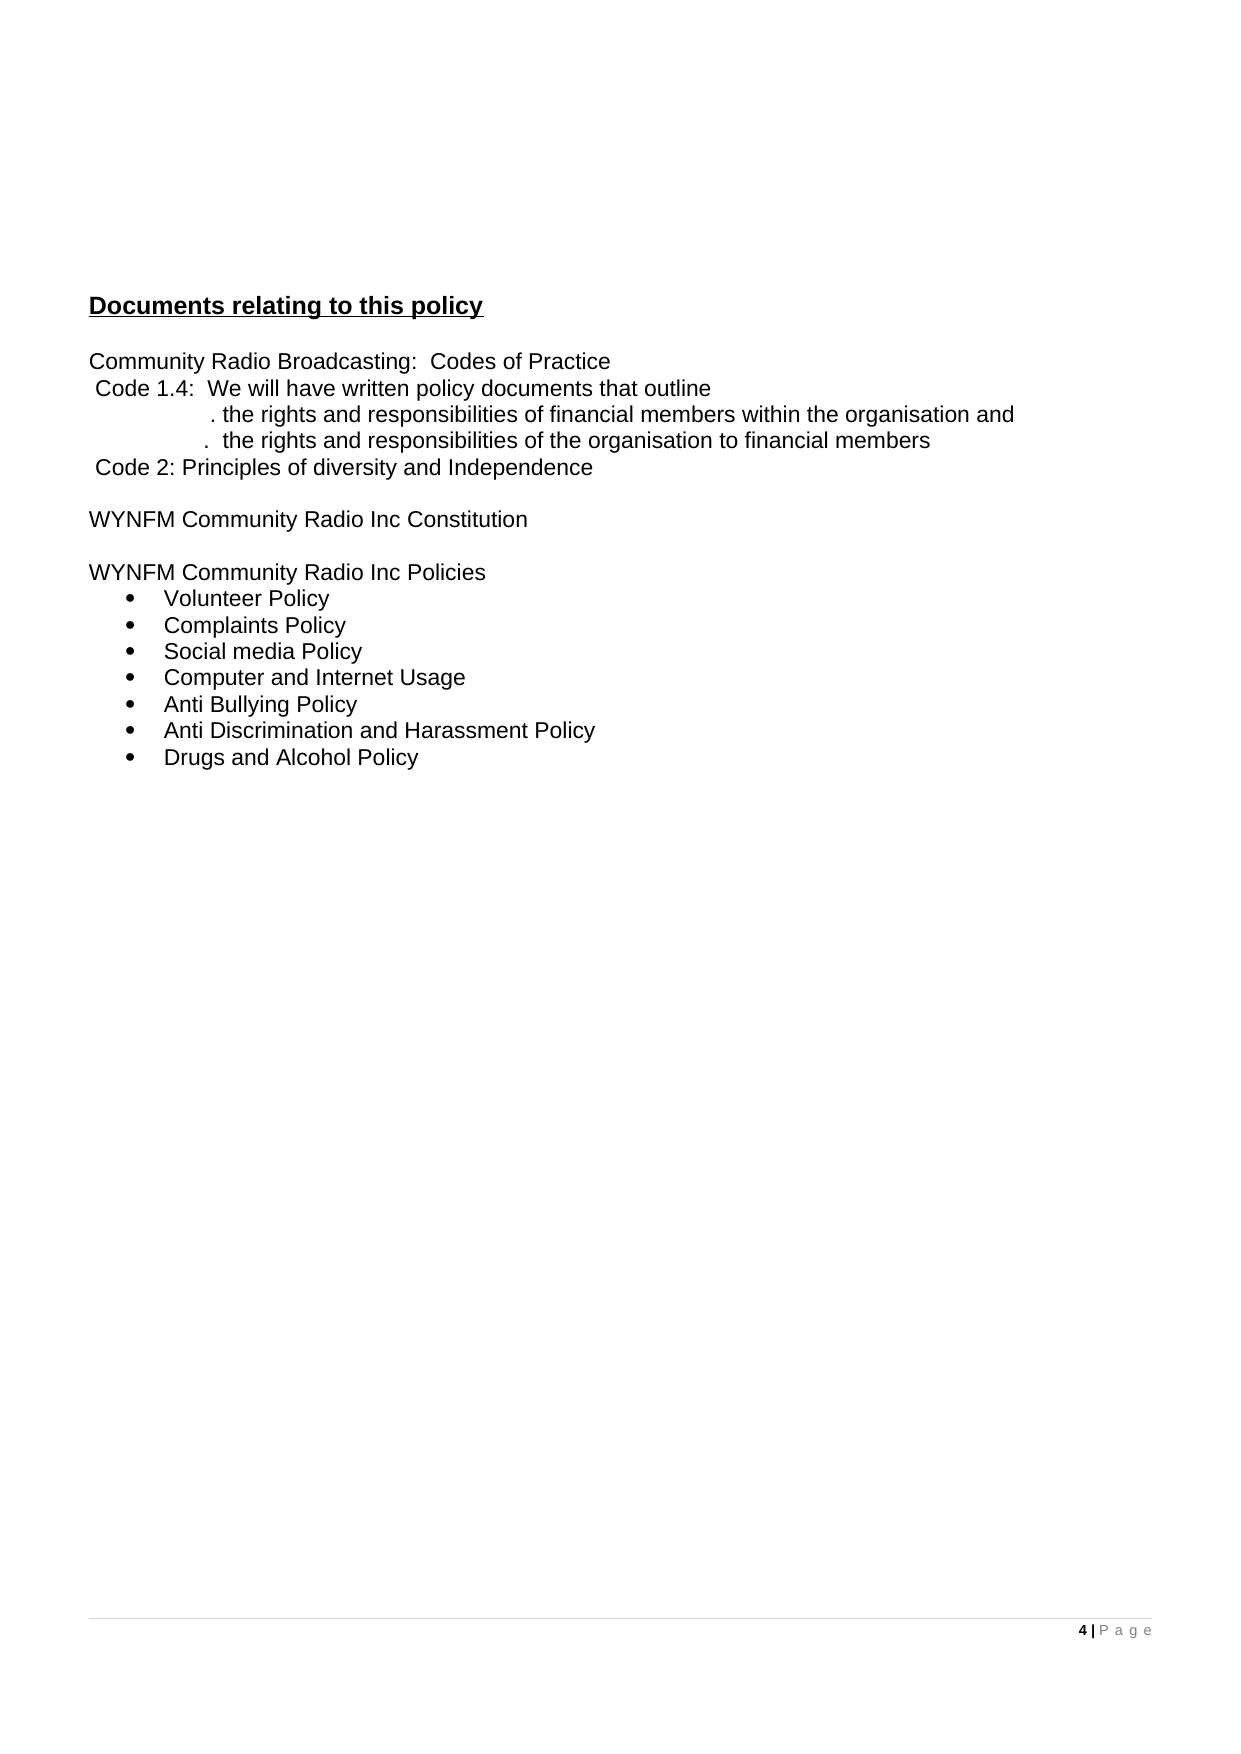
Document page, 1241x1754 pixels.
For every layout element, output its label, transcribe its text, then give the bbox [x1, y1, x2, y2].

text Code 2: Principles of diversity and Independence [89, 453, 1152, 480]
list Anti Bullying Policy [126, 691, 1152, 717]
text WYNFM Community Radio Inc Constitution [89, 506, 1152, 533]
text . the rights and responsibilities of the organisation to financial members [89, 427, 1152, 453]
list Volunteer Policy [126, 585, 1152, 612]
list Computer and Internet Usage [126, 664, 1152, 691]
text Documents relating to this policy [89, 291, 1152, 319]
list Anti Discrimination and Harassment Policy [126, 717, 1152, 743]
list Drugs and Alcohol Policy [126, 743, 1152, 770]
text Community Radio Broadcasting: Codes of Practice [89, 348, 1152, 374]
list Social media Policy [126, 638, 1152, 664]
text WYNFM Community Radio Inc Policies [89, 559, 1152, 585]
list Complaints Policy [126, 612, 1152, 638]
text . the rights and responsibilities of financial members within the organisation and [89, 401, 1152, 427]
text Code 1.4: We will have written policy documents that outline [89, 374, 1152, 401]
